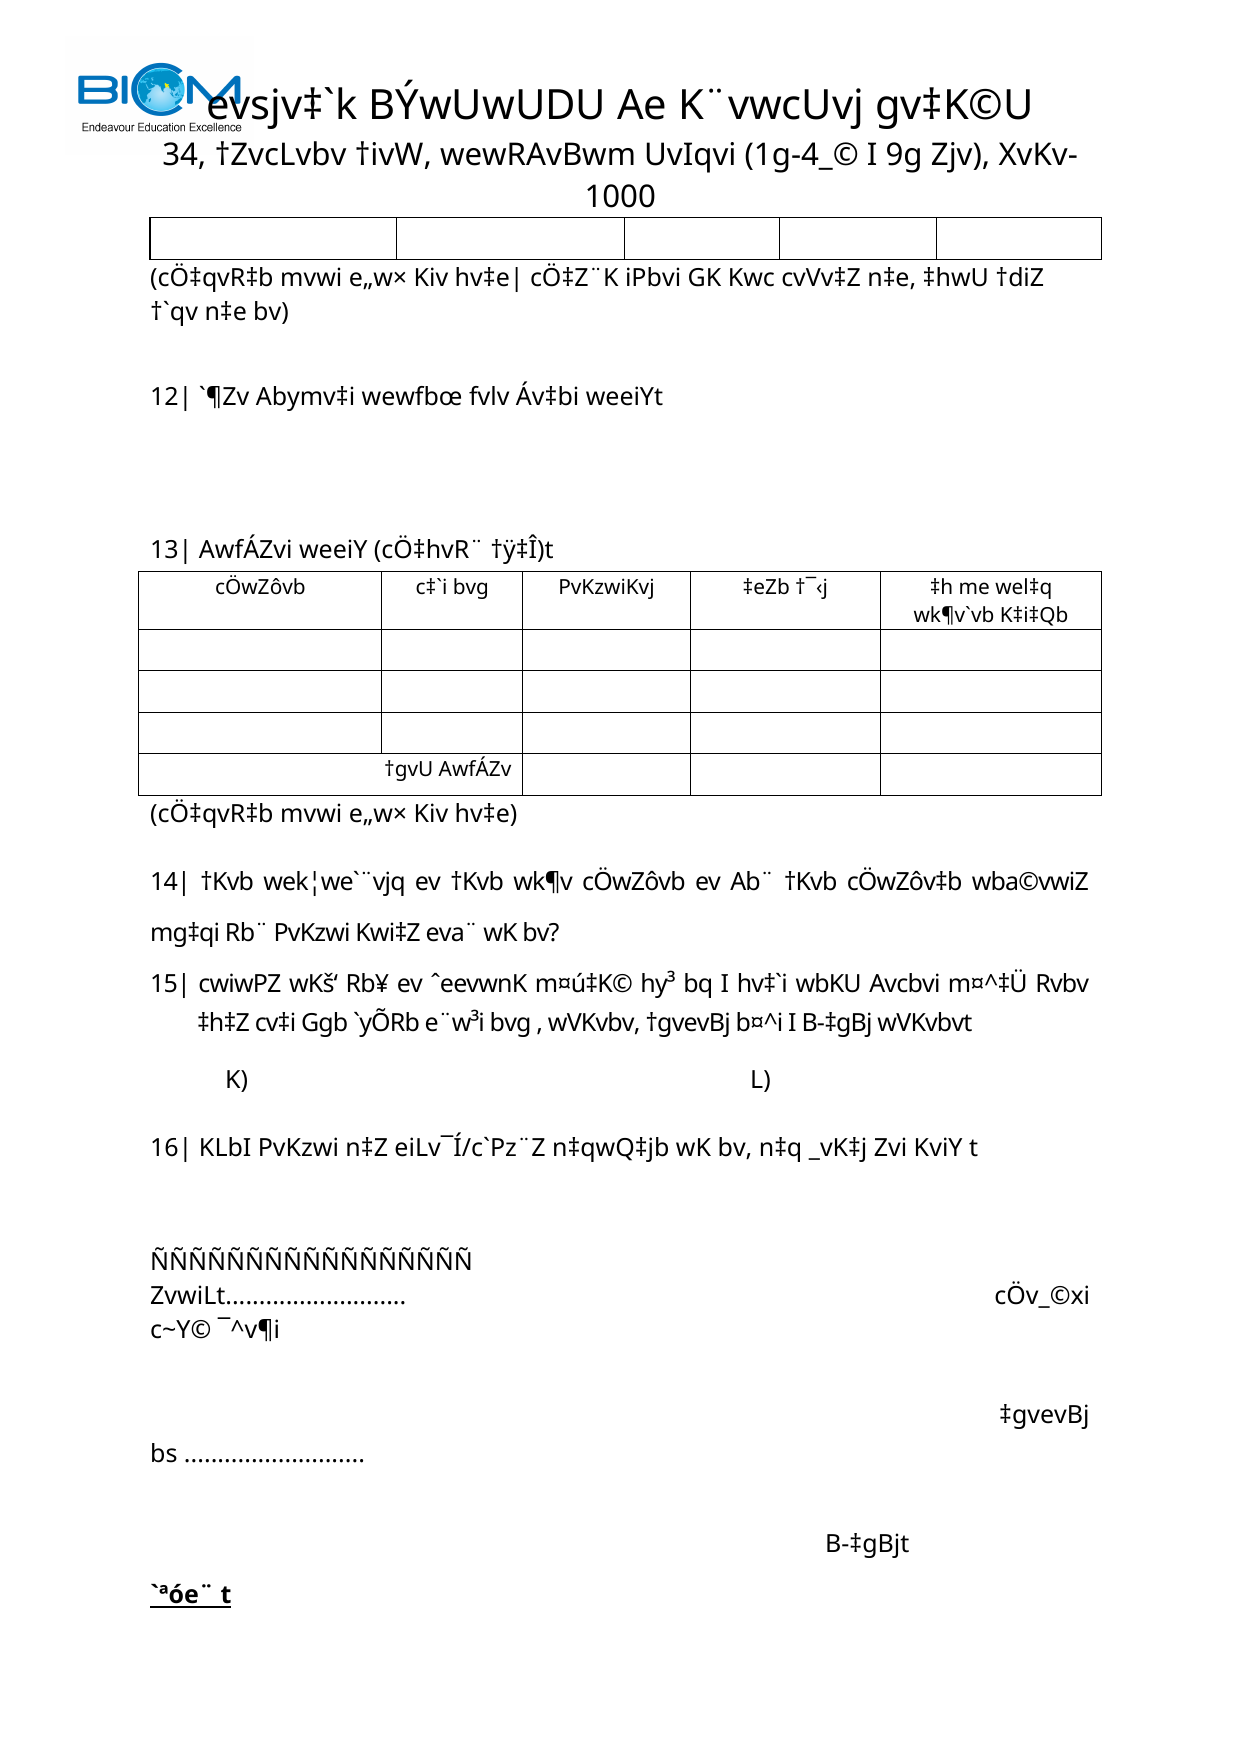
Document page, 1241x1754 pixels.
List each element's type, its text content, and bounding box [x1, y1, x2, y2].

table_header c‡`i bvg [382, 572, 522, 629]
text (cÖ‡qvR‡b mvwi e„w× Kiv hv‡e) [150, 796, 1090, 830]
text 14| †Kvb wek¦we`¨vjq ev †Kvb wk¶v cÖwZôvb ev Ab¨ †Kvb cÖwZôv‡b wba©vwiZ mg‡qi Rb¨ PvKzwi Kwi‡Z eva¨ wK bv? [150, 864, 1090, 949]
text K) L) [150, 1061, 1090, 1095]
table_cell [382, 713, 522, 753]
table_cell [881, 713, 1101, 753]
table_header PvKzwiKvj [523, 572, 690, 629]
table_cell [139, 713, 381, 753]
table_cell [139, 671, 381, 712]
picture [185, 147, 191, 155]
text 12| `¶Zv Abymv‡i wewfbœ fvlv Áv‡bi weeiYt [150, 379, 1090, 413]
picture [64, 36, 254, 155]
table_cell [691, 630, 880, 670]
table_cell [625, 218, 779, 258]
table_header ‡h me wel‡q wk¶v`vb K‡i‡Qb [881, 572, 1101, 629]
table_cell [691, 713, 880, 753]
text 13| AwfÁZvi weeiY (cÖ‡hvR¨ †ÿ‡Î)t [150, 532, 1090, 566]
table_cell [397, 218, 624, 258]
table_cell [937, 218, 1101, 258]
table_cell [523, 754, 690, 795]
text (cÖ‡qvR‡b mvwi e„w× Kiv hv‡e| cÖ‡Z¨K iPbvi GK Kwc cvVv‡Z n‡e, ‡hwU †diZ †`qv n‡e bv) [150, 260, 1090, 328]
text 16| KLbI PvKzwi n‡Z eiLv¯Í/c`Pz¨Z n‡qwQ‡jb wK bv, n‡q _vK‡j Zvi KviY t [150, 1129, 1090, 1163]
table_cell [881, 671, 1101, 712]
table_cell [382, 671, 522, 712]
table_cell [523, 713, 690, 753]
table_cell [523, 671, 690, 712]
table_header ‡eZb †¯‹j [691, 572, 880, 629]
text 15| cwiwPZ wKš‘ Rb¥ ev ˆeevwnK m¤ú‡K© hy³ bq I hv‡`i wbKU Avcbvi m¤^‡Ü Rvbv ‡h‡Z cv‡i Ggb `yÕRb e¨w³i bvg , wVKvbv, †gvevBj b¤^i I B-‡gBj wVKvbvt [150, 966, 1090, 1039]
table_header cÖwZôvb [139, 572, 381, 629]
text ZvwiLt........................... cÖv_©xi c~Y© ¯^v¶i [150, 1277, 1090, 1346]
table_cell [780, 218, 936, 258]
table_cell †gvU AwfÁZv [139, 754, 522, 795]
text B-‡gBjt [150, 1526, 1090, 1560]
table_cell [139, 630, 381, 670]
table_cell [523, 630, 690, 670]
table_cell [691, 754, 880, 795]
table_cell [151, 218, 396, 258]
text ‡gvevBj bs ........................... [150, 1397, 1090, 1470]
text ÑÑÑÑÑÑÑÑÑÑÑÑÑÑÑÑÑ [150, 1214, 1090, 1277]
table_cell [881, 754, 1101, 795]
table_cell [881, 630, 1101, 670]
text `ªóe¨ t [150, 1577, 1090, 1611]
table_cell [382, 630, 522, 670]
table_cell [691, 671, 880, 712]
